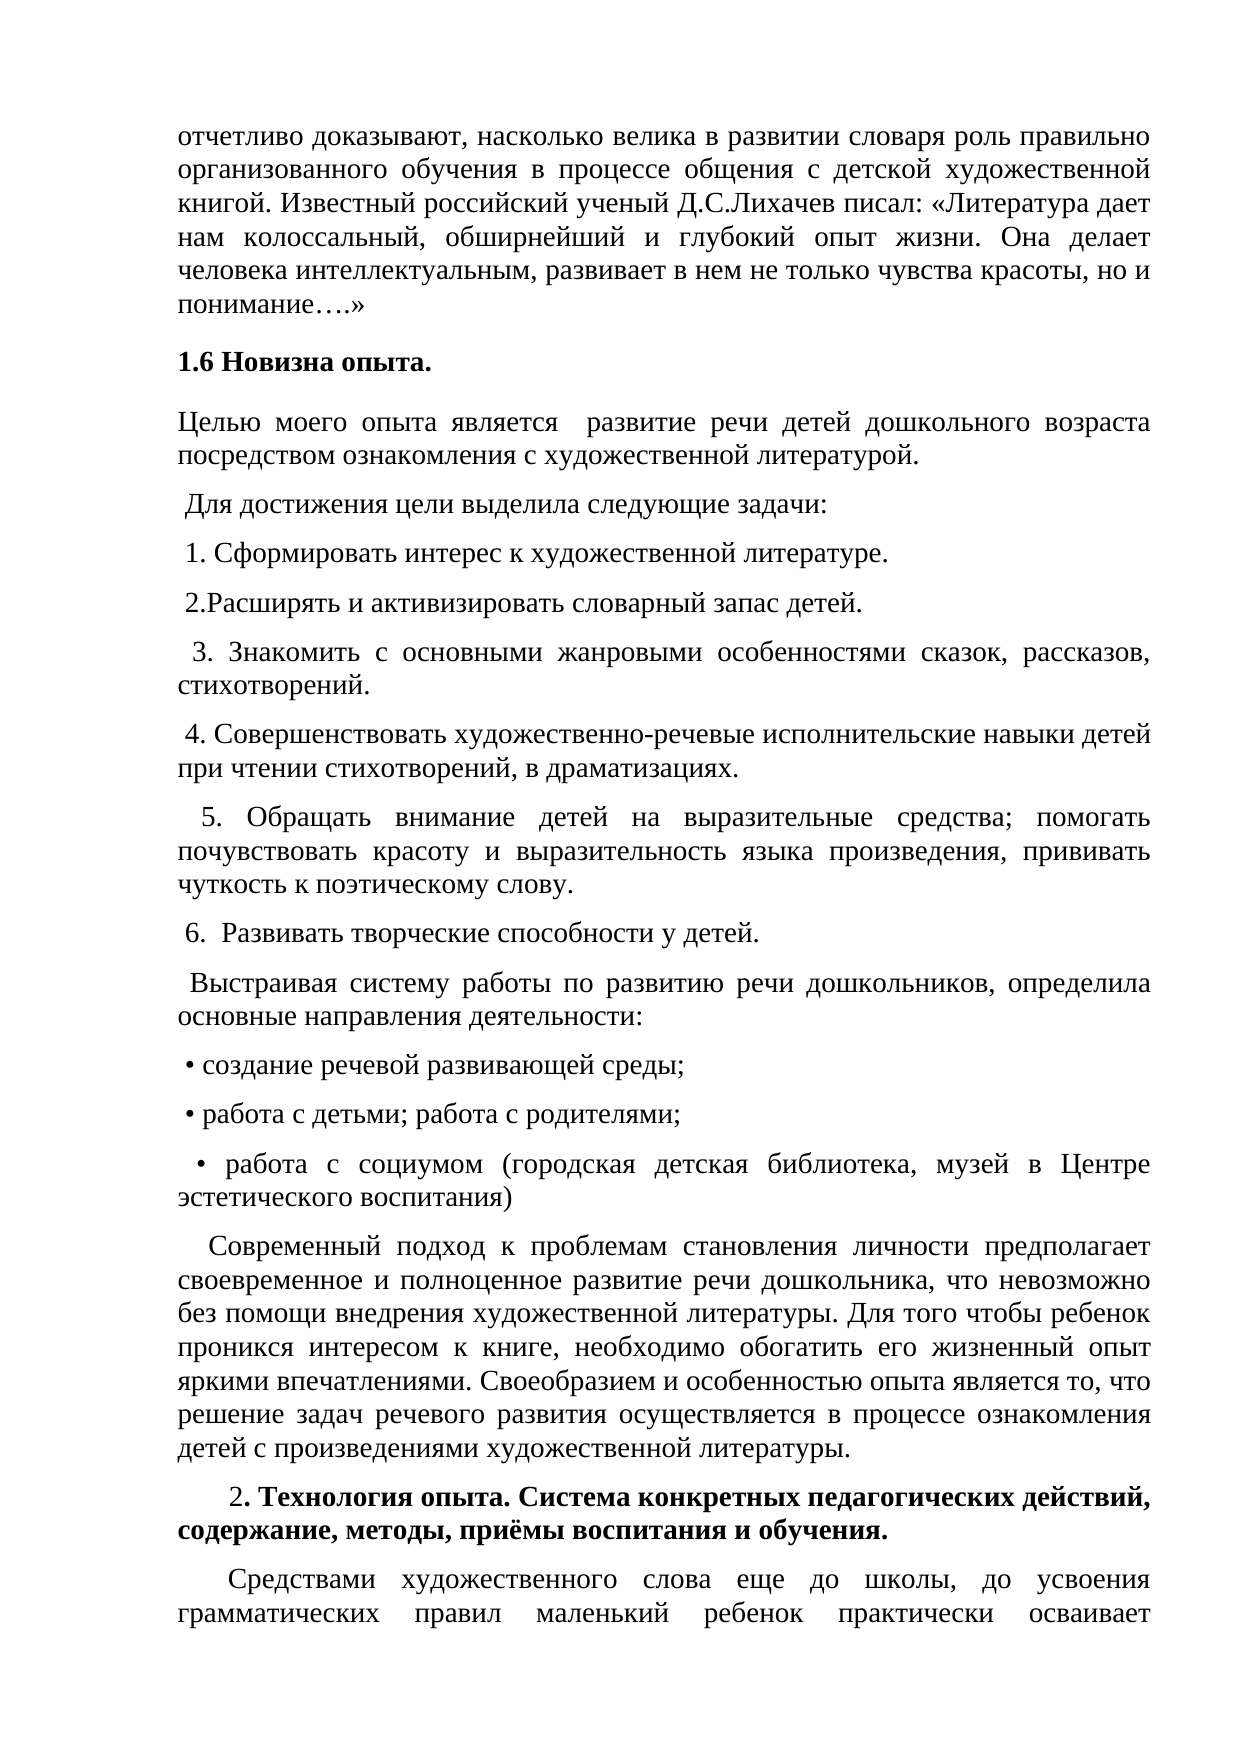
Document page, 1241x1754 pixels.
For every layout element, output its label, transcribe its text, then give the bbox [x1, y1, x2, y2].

text 2. Технология опыта. Система конкретных педагогических действий, содержание, методы, приёмы воспитания и обучения. [177, 1479, 1152, 1546]
text Современный подход к проблемам становления личности предполагает своевременное и полноценное развитие речи дошкольника, что невозможно без помощи внедрения художественной литературы. Для того чтобы ребенок проникся интересом к книге, необходимо обогатить его жизненный опыт яркими впечатлениями. Своеобразием и особенностью опыта является то, что решение задач речевого развития осуществляется в процессе ознакомления детей с произведениями художественной литературы. [177, 1228, 1152, 1463]
text • работа с детьми; работа с родителями; [177, 1097, 1152, 1130]
text • работа с социумом (городская детская библиотека, музей в Центре эстетического воспитания) [177, 1146, 1152, 1213]
text 3. Знакомить с основными жанровыми особенностями сказок, рассказов, стихотворений. [177, 634, 1152, 701]
text Выстраивая систему работы по развитию речи дошкольников, определила основные направления деятельности: [177, 965, 1152, 1032]
text 6. Развивать творческие способности у детей. [177, 916, 1152, 949]
text Для достижения цели выделила следующие задачи: [177, 486, 1152, 520]
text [177, 1562, 1152, 1629]
text 1. Сформировать интерес к художественной литературе. [177, 536, 1152, 569]
text 4. Совершенствовать художественно-речевые исполнительские навыки детей при чтении стихотворений, в драматизациях. [177, 717, 1152, 784]
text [177, 118, 1152, 319]
text • создание речевой развивающей среды; [177, 1047, 1152, 1081]
text 2.Расширять и активизировать словарный запас детей. [177, 585, 1152, 618]
text 5. Обращать внимание детей на выразительные средства; помогать почувствовать красоту и выразительность языка произведения, прививать чуткость к поэтическому слову. [177, 799, 1152, 900]
text 1.6 Новизна опыта. [177, 344, 1152, 378]
text Целью моего опыта является развитие речи детей дошкольного возраста посредством ознакомления с художественной литературой. [177, 404, 1152, 471]
